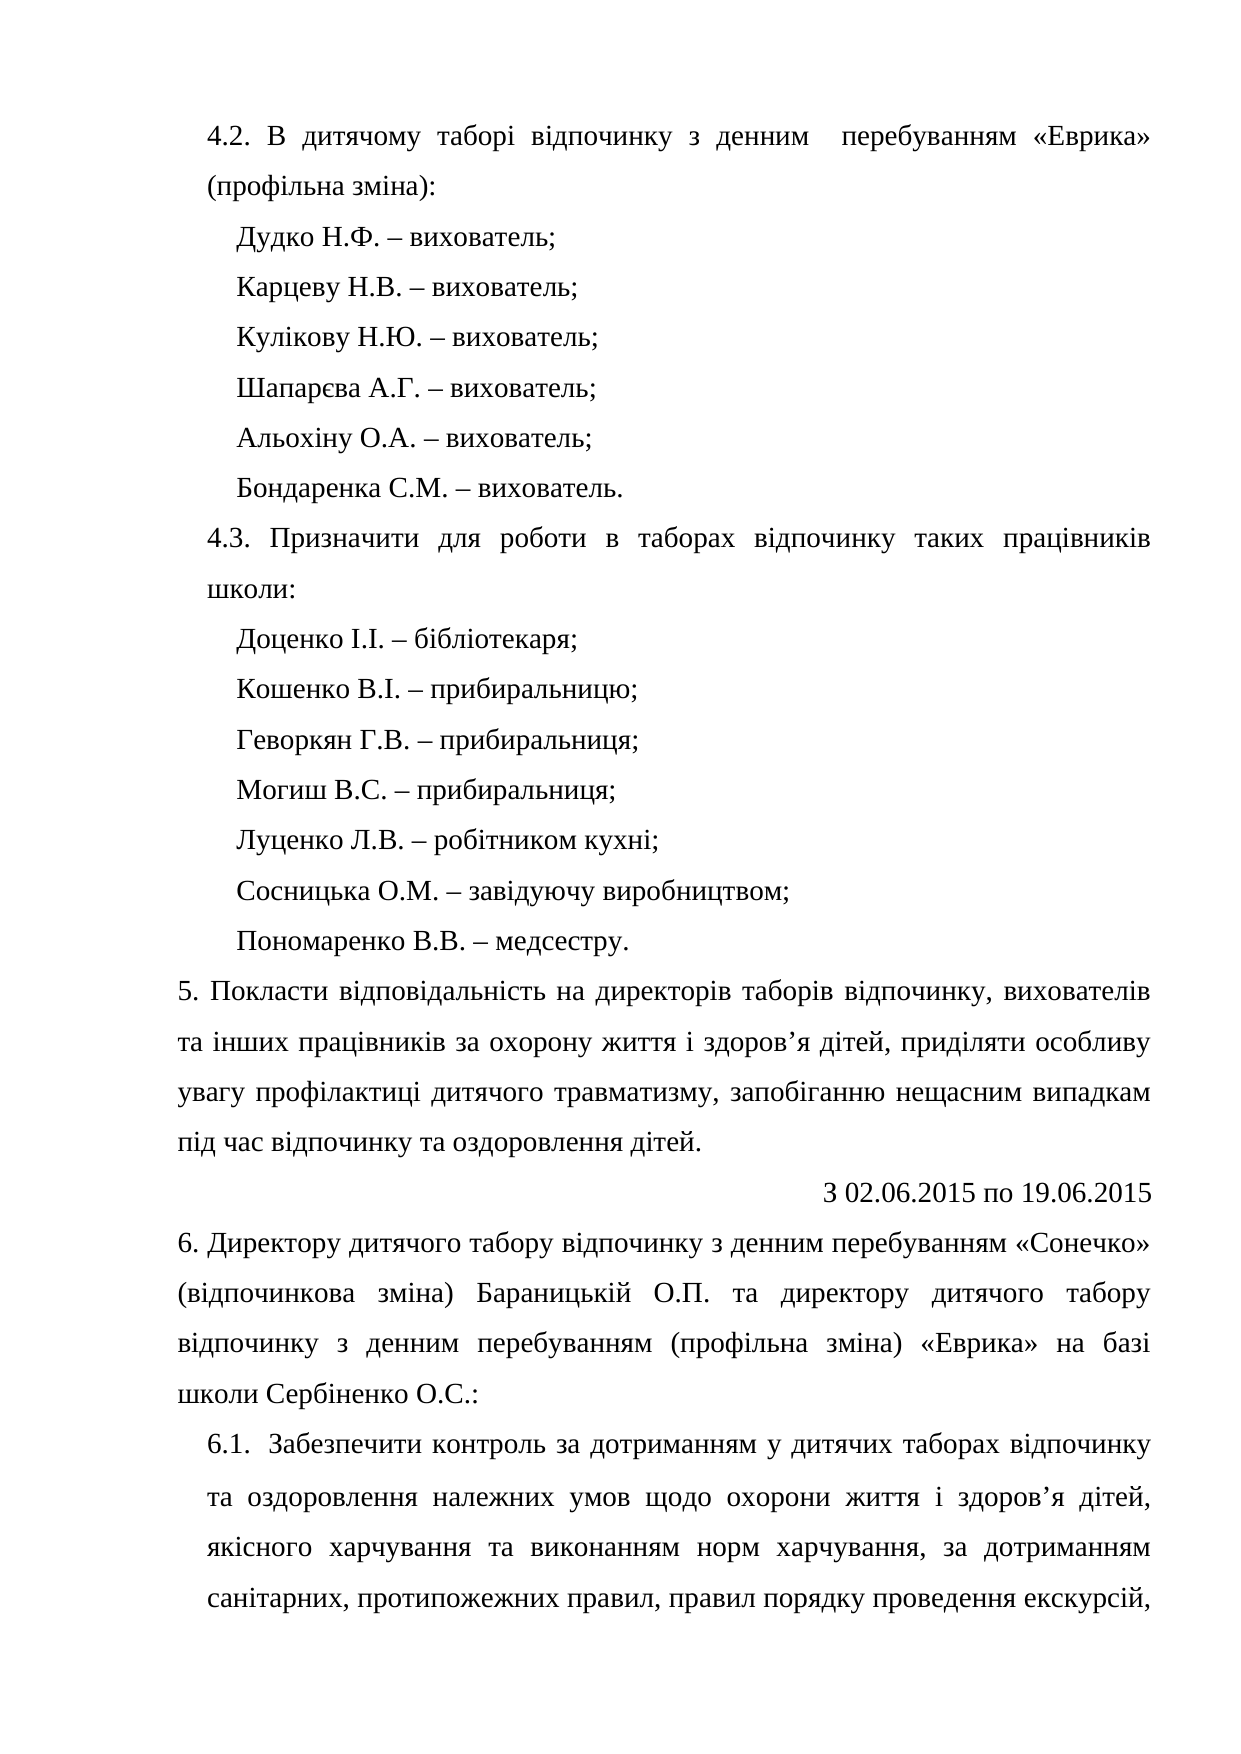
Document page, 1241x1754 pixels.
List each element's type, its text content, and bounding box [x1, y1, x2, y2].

text Пономаренко В.В. – медсестру. [236, 923, 1152, 957]
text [207, 1426, 1152, 1613]
text Кулікову Н.Ю. – вихователь; [207, 319, 1152, 353]
text Кошенко В.І. – прибиральницю; [236, 672, 1152, 705]
text Карцеву Н.В. – вихователь; [207, 269, 1152, 303]
text Дудко Н.Ф. – вихователь; [207, 219, 1152, 252]
text 4.2. В дитячому таборі відпочинку з денним перебуванням «Еврика» (профільна зміна): [207, 118, 1152, 202]
text Доценко І.І. – бібліотекаря; [236, 621, 1152, 655]
text Луценко Л.В. – робітником кухні; [236, 822, 1152, 856]
text Шапарєва А.Г. – вихователь; [207, 370, 1152, 403]
text Могиш В.С. – прибиральниця; [236, 772, 1152, 806]
text 6. Директору дитячого табору відпочинку з денним перебуванням «Сонечко» (відпочинкова зміна) Бараницькій О.П. та директору дитячого табору відпочинку з денним перебуванням (профільна зміна) «Еврика» на базі школи Сербіненко О.С.: [177, 1225, 1152, 1409]
text 4.3. Призначити для роботи в таборах відпочинку таких працівників школи: [207, 521, 1152, 604]
text З 02.06.2015 по 19.06.2015 [177, 1175, 1152, 1208]
text Альохіну О.А. – вихователь; [207, 420, 1152, 453]
text Геворкян Г.В. – прибиральниця; [236, 722, 1152, 755]
text Бондаренка С.М. – вихователь. [207, 470, 1152, 504]
text 5. Покласти відповідальність на директорів таборів відпочинку, вихователів та інших працівників за охорону життя і здоров’я дітей, приділяти особливу увагу профілактиці дитячого травматизму, запобіганню нещасним випадкам під час відпочинку та оздоровлення дітей. [177, 973, 1152, 1158]
text Сосницька О.М. – завідуючу виробництвом; [236, 873, 1152, 906]
